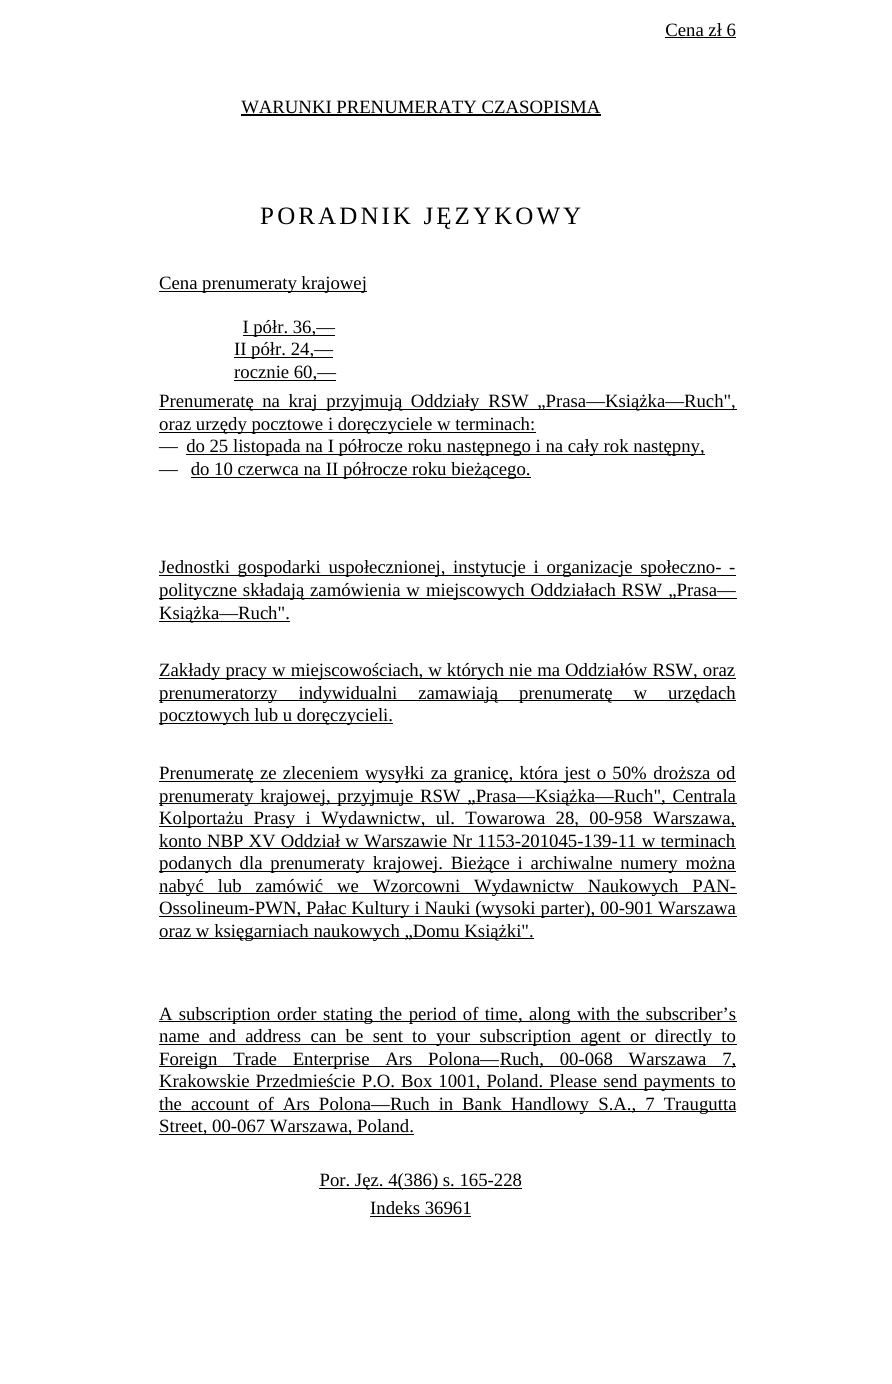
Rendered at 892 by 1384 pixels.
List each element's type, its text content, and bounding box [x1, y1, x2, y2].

text Jednostki gospodarki uspołecznionej, instytucje i organizacje społeczno- -polityczne składają zamówienia w miejscowych Oddziałach RSW „Prasa—Książka—Ruch". [159, 555, 737, 598]
text I półr. 36,— [242, 318, 809, 337]
text Jednostki gospodarki uspołecznionej, instytucje i organizacje społeczno- -polityczne składają zamówienia w miejscowych Oddziałach RSW „Prasa—Książka—Ruch". [159, 599, 737, 624]
list do 10 czerwca na II półrocze roku bieżącego. [159, 457, 809, 480]
text Prenumeratę na kraj przyjmują Oddziały RSW „Prasa—Książka—Ruch", oraz urzędy pocztowe i doręczyciele w terminach: [159, 390, 737, 409]
text Cena zł 6 [665, 21, 736, 37]
text Prenumeratę na kraj przyjmują Oddziały RSW „Prasa—Książka—Ruch", oraz urzędy pocztowe i doręczyciele w terminach: [159, 410, 737, 435]
text Zakłady pracy w miejscowościach, w których nie ma Oddziałów RSW, oraz prenumeratorzy indywidualni zamawiają prenumeratę w urzędach pocztowych lub u doręczycieli. [159, 659, 737, 726]
text Prenumeratę ze zleceniem wysyłki za granicę, która jest o 50% droższa od prenumeraty krajowej, przyjmuje RSW „Prasa—Książka—Ruch", Centrala Kolportażu Prasy i Wydawnictw, ul. Towarowa 28, 00-958 Warszawa, konto NBP XV Oddział w Warszawie Nr 1153-201045-139-11 w terminach podanych dla prenumeraty krajowej. Bieżące i archiwalne numery można nabyć lub zamówić we Wzorcowni Wydawnictw Naukowych PAN-Ossolineum-PWN, Pałac Kultury i Nauki (wysoki parter), 00-901 Warszawa oraz w księgarniach naukowych „Domu Książki". [159, 804, 737, 893]
list do 25 listopada na I półrocze roku następnego i na cały rok następny, [159, 435, 737, 457]
text Por. Jęz. 4(386) s. 165-228 Indeks 36961 [59, 1164, 782, 1220]
text PORADNIK JĘZYKOWY [59, 204, 782, 229]
text WARUNKI PRENUMERATY CZASOPISMA [59, 98, 782, 117]
text Cena prenumeraty krajowej [159, 274, 809, 293]
text II półr. 24,— rocznie 60,— [234, 337, 337, 383]
text A subscription order stating the period of time, along with the subscriber’s name and address can be sent to your subscription agent or directly to Foreign Trade Enterprise Ars Polona—Ruch, 00-068 Warszawa 7, Krakowskie Przedmieście P.O. Box 1001, Poland. Please send payments to the account of Ars Polona—Ruch in Bank Handlowy S.A., 7 Traugutta Street, 00-067 Warszawa, Poland. [159, 1045, 737, 1137]
